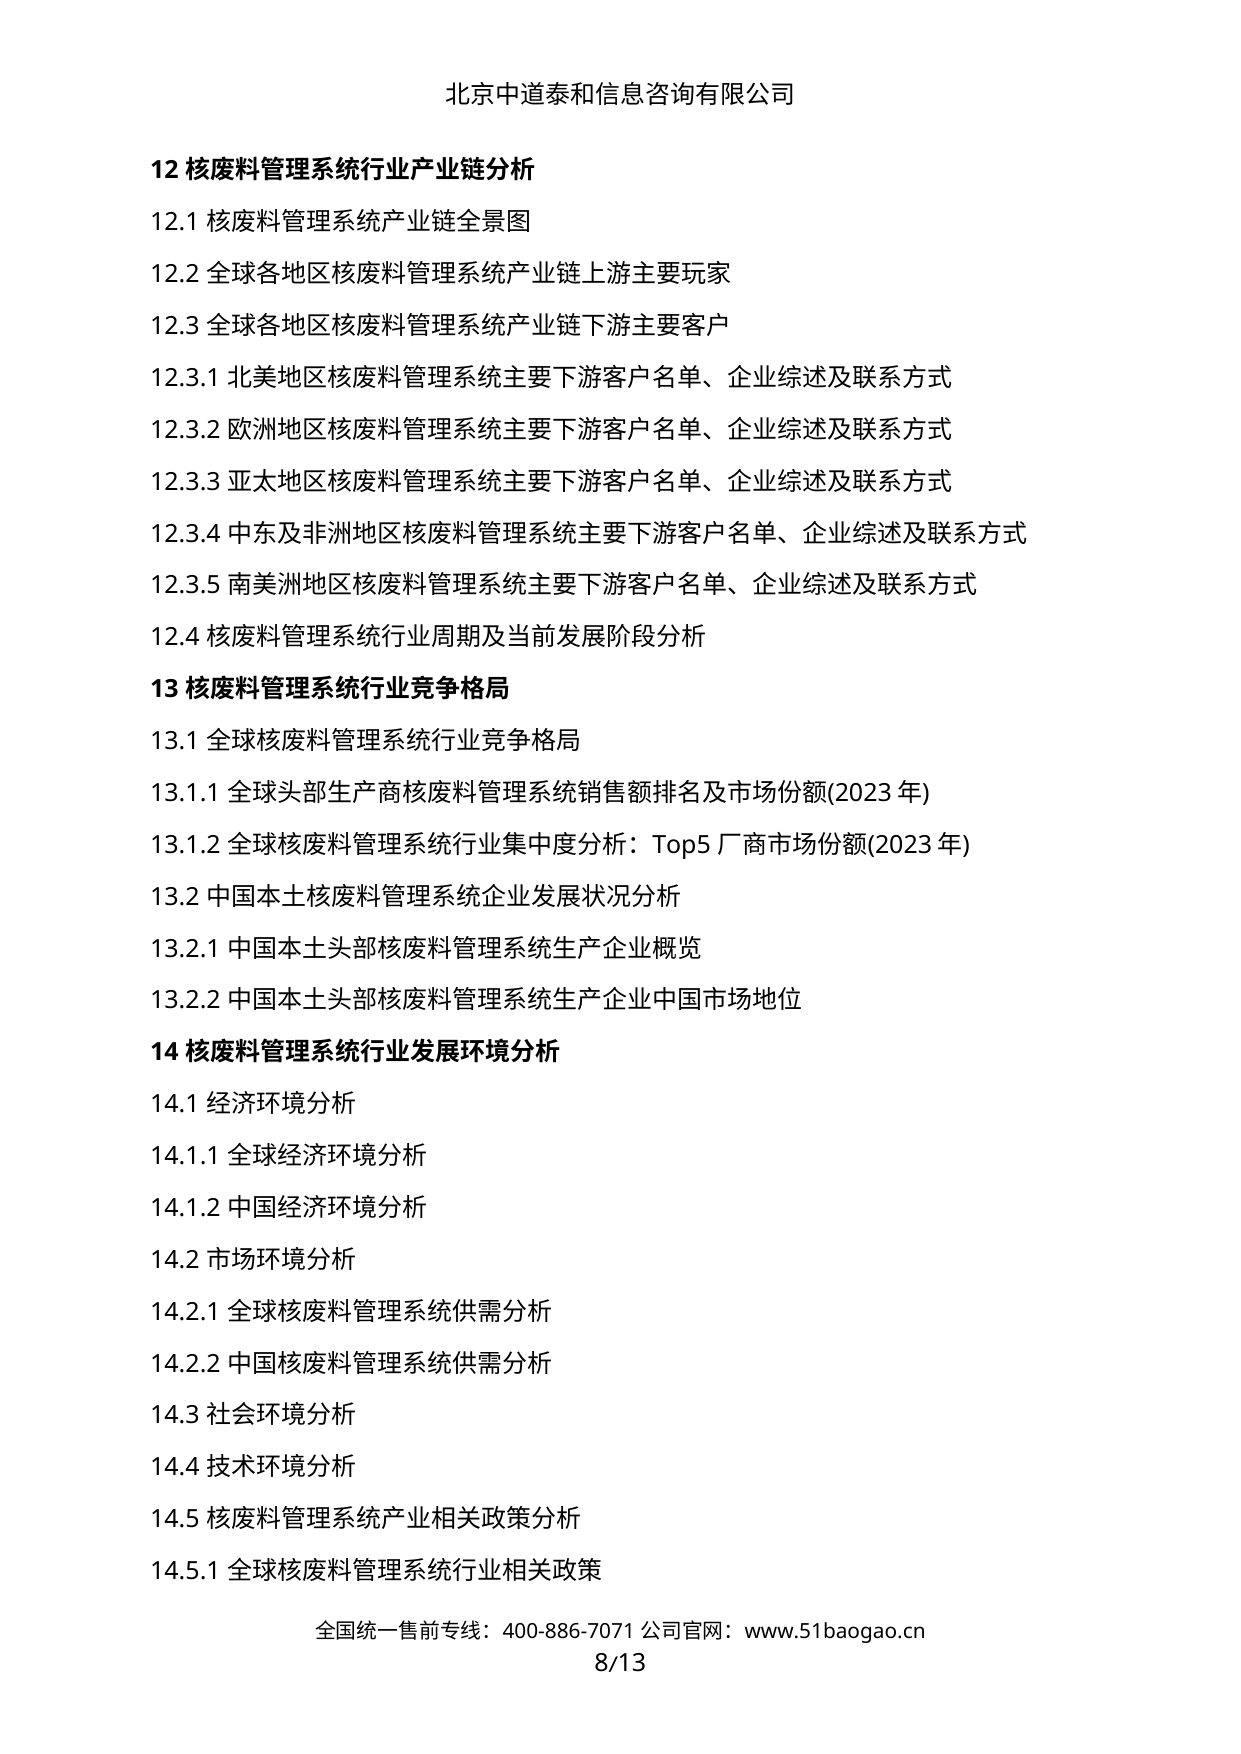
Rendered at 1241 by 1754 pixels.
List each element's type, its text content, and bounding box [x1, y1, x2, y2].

text 13.2.2 中国本土头部核废料管理系统生产企业中国市场地位 [150, 980, 1090, 1016]
text 12.2 全球各地区核废料管理系统产业链上游主要玩家 [150, 254, 1090, 290]
text 12 核废料管理系统行业产业链分析 [150, 150, 1090, 186]
text 14.5.1 全球核废料管理系统行业相关政策 [150, 1551, 1090, 1587]
text 14.2.1 全球核废料管理系统供需分析 [150, 1291, 1090, 1327]
text 14.1.2 中国经济环境分析 [150, 1187, 1090, 1224]
text 14.2 市场环境分析 [150, 1239, 1090, 1276]
text 14 核废料管理系统行业发展环境分析 [150, 1032, 1090, 1068]
text 14.3 社会环境分析 [150, 1395, 1090, 1431]
text 13 核废料管理系统行业竞争格局 [150, 669, 1090, 705]
text 12.1 核废料管理系统产业链全景图 [150, 202, 1090, 238]
text 12.3.2 欧洲地区核废料管理系统主要下游客户名单、企业综述及联系方式 [150, 409, 1090, 446]
text 12.3.3 亚太地区核废料管理系统主要下游客户名单、企业综述及联系方式 [150, 461, 1090, 497]
text 14.1.1 全球经济环境分析 [150, 1136, 1090, 1172]
text 13.1.1 全球头部生产商核废料管理系统销售额排名及市场份额(2023年) [150, 772, 1090, 809]
text 14.4 技术环境分析 [150, 1447, 1090, 1483]
text 12.3 全球各地区核废料管理系统产业链下游主要客户 [150, 306, 1090, 342]
text 14.1 经济环境分析 [150, 1084, 1090, 1120]
text 12.3.5 南美洲地区核废料管理系统主要下游客户名单、企业综述及联系方式 [150, 565, 1090, 601]
text 14.2.2 中国核废料管理系统供需分析 [150, 1343, 1090, 1379]
text 13.2 中国本土核废料管理系统企业发展状况分析 [150, 876, 1090, 912]
text 12.3.1 北美地区核废料管理系统主要下游客户名单、企业综述及联系方式 [150, 357, 1090, 394]
text 13.2.1 中国本土头部核废料管理系统生产企业概览 [150, 928, 1090, 964]
text 14.5 核废料管理系统产业相关政策分析 [150, 1499, 1090, 1535]
text 13.1.2 全球核废料管理系统行业集中度分析：Top5 厂商市场份额(2023年) [150, 824, 1090, 861]
text 12.3.4 中东及非洲地区核废料管理系统主要下游客户名单、企业综述及联系方式 [150, 513, 1090, 549]
text 12.4 核废料管理系统行业周期及当前发展阶段分析 [150, 617, 1090, 653]
text 13.1 全球核废料管理系统行业竞争格局 [150, 721, 1090, 757]
